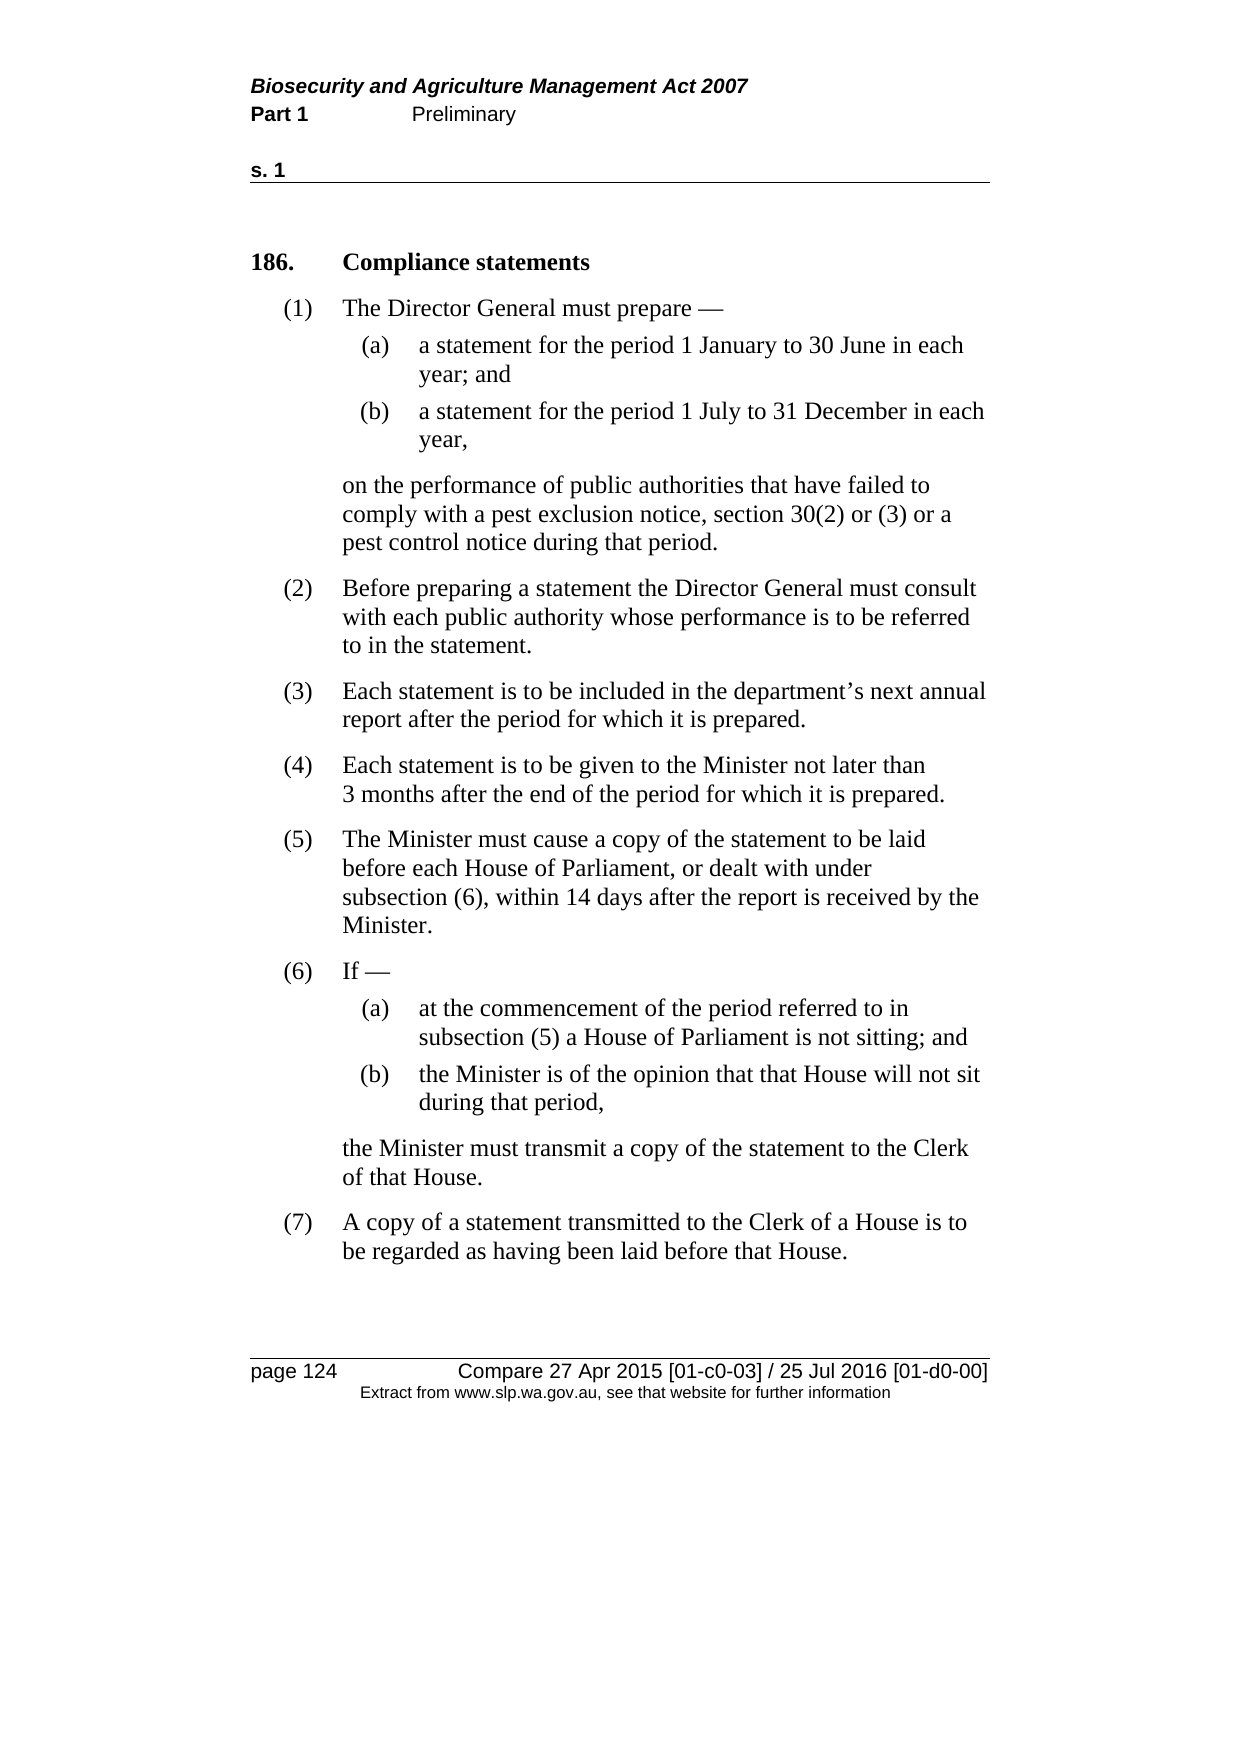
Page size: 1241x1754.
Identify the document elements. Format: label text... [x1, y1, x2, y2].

text the Minister must transmit a copy of the statement to the Clerk of that House. [250, 1133, 990, 1190]
text on the performance of public authorities that have failed to comply with a pest exclusion notice, section 30(2) or (3) or a pest control notice during that period. [250, 470, 990, 556]
text (1) The Director General must prepare — [250, 293, 990, 322]
text (3) Each statement is to be included in the department’s next annual report after the period for which it is prepared. [250, 676, 990, 733]
subtitle 186. Compliance statements [250, 247, 990, 276]
text (2) Before preparing a statement the Director General must consult with each public authority whose performance is to be referred to in the statement. [250, 573, 990, 659]
text (b) the Minister is of the opinion that that House will not sit during that period, [250, 1059, 990, 1116]
text (5) The Minister must cause a copy of the statement to be laid before each House of Parliament, or dealt with under subsection (6), within 14 days after the report is received by the Minister. [250, 824, 990, 939]
text (b) a statement for the period 1 July to 31 December in each year, [250, 396, 990, 453]
text (6) If — [250, 956, 990, 984]
text (4) Each statement is to be given to the Minister not later than 3 months after the end of the period for which it is prepared. [250, 750, 990, 807]
text (7) A copy of a statement transmitted to the Clerk of a House is to be regarded as having been laid before that House. [250, 1207, 990, 1264]
text (a) at the commencement of the period referred to in subsection (5) a House of Parliament is not sitting; and [250, 993, 990, 1050]
text (a) a statement for the period 1 January to 30 June in each year; and [250, 330, 990, 387]
